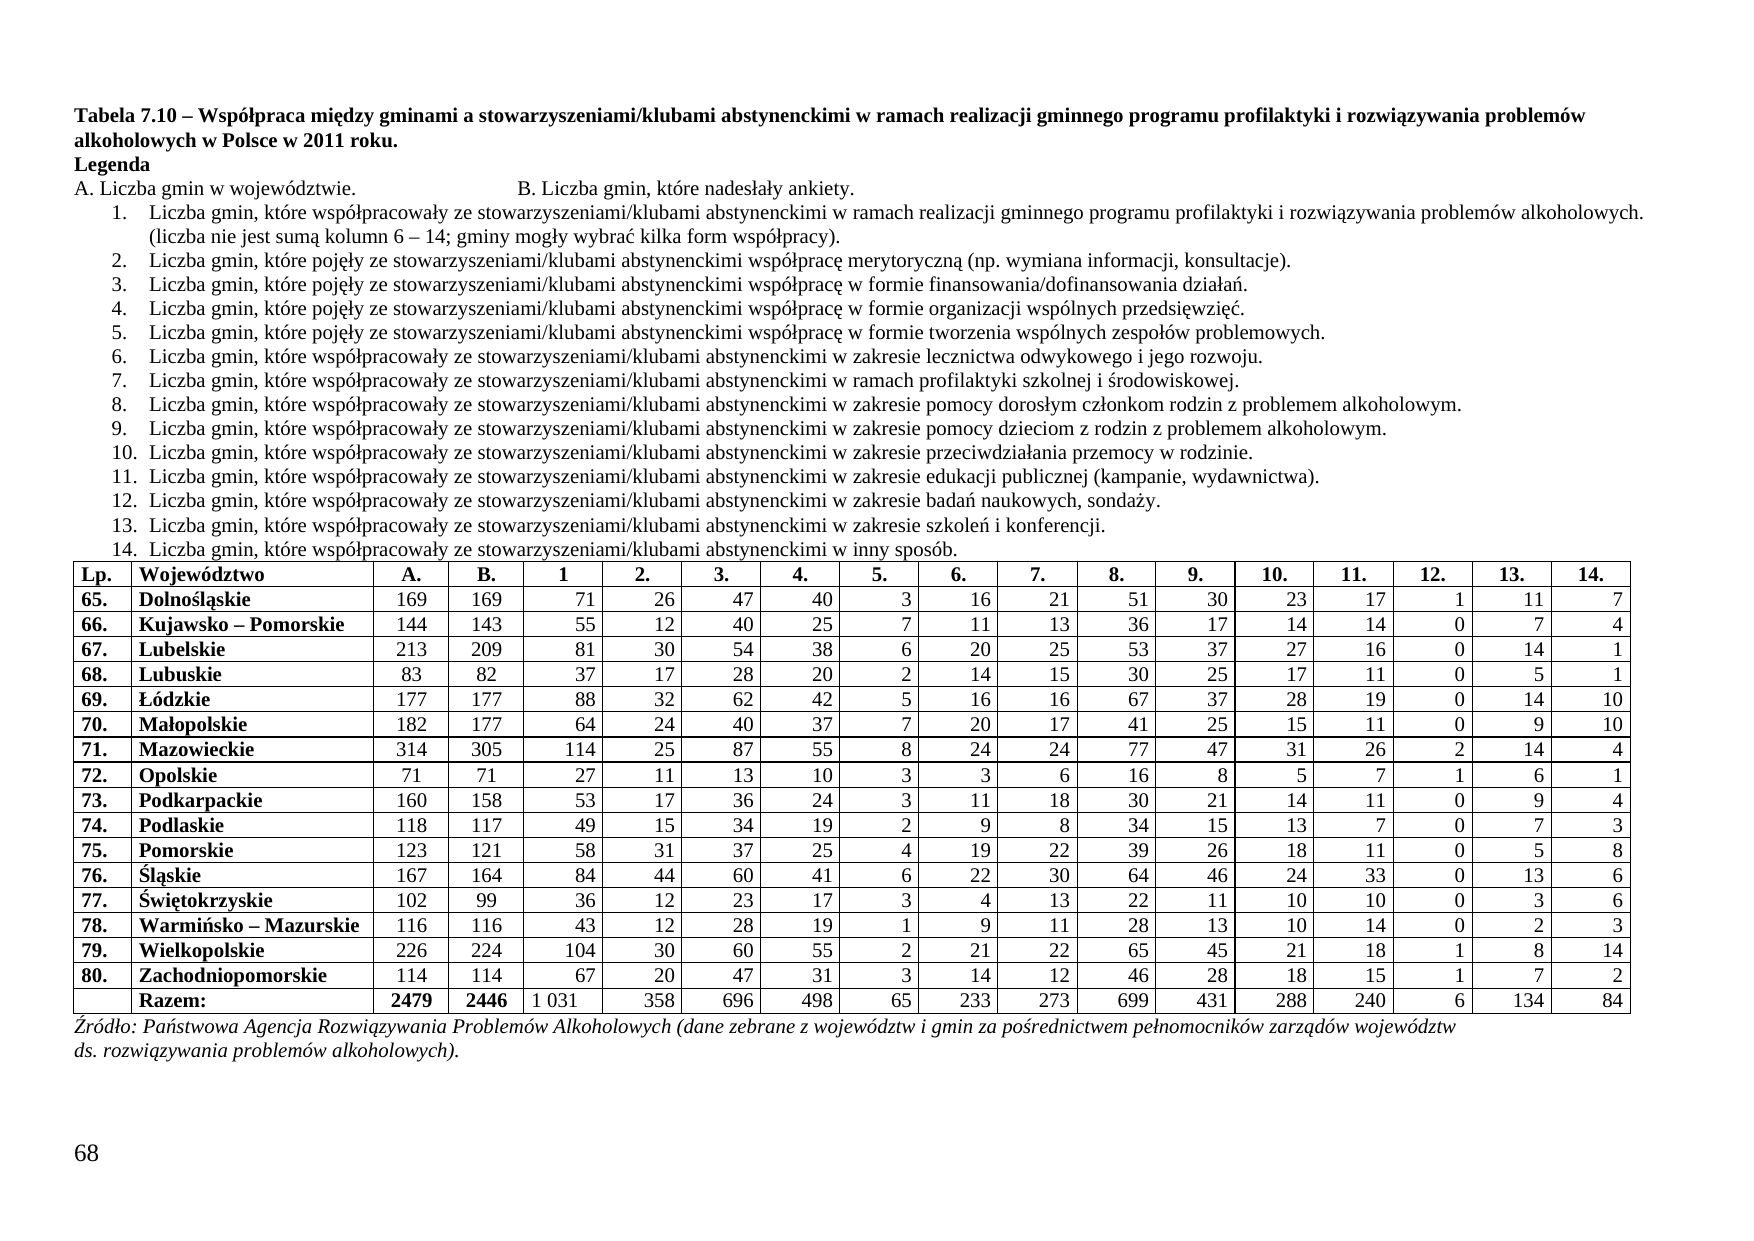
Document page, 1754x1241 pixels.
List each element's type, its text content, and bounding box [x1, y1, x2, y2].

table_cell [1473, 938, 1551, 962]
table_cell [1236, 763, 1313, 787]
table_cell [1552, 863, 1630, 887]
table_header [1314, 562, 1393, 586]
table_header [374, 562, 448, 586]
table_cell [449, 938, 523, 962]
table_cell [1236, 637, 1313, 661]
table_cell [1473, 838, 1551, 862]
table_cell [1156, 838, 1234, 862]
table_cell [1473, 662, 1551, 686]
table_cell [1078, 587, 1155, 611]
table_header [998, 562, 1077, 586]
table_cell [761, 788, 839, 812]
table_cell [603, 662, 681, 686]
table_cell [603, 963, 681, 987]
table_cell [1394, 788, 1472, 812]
list Legenda [74, 152, 1659, 176]
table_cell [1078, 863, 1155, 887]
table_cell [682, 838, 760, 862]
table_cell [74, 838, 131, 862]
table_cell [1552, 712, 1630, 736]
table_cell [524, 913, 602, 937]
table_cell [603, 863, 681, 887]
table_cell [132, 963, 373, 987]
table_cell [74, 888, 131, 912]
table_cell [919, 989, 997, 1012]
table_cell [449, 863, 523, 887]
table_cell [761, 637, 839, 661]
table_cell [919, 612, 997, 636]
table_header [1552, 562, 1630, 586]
list Liczba gmin, które współpracowały ze stowarzyszeniami/klubami abstynenckimi w zakresie pomocy dorosłym członkom rodzin z problemem alkoholowym. [111, 392, 1659, 416]
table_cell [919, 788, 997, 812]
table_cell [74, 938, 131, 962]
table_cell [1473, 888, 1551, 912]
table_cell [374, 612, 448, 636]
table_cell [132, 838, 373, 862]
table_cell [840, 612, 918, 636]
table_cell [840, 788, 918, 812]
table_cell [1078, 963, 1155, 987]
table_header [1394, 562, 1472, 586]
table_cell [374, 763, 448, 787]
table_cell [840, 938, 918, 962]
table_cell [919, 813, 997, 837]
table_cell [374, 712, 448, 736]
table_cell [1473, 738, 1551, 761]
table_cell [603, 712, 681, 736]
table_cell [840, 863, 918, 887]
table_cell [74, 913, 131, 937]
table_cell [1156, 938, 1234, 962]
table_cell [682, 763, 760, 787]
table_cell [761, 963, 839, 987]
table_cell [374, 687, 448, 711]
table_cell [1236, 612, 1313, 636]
list Liczba gmin, które współpracowały ze stowarzyszeniami/klubami abstynenckimi w inny sposób. [111, 537, 1659, 561]
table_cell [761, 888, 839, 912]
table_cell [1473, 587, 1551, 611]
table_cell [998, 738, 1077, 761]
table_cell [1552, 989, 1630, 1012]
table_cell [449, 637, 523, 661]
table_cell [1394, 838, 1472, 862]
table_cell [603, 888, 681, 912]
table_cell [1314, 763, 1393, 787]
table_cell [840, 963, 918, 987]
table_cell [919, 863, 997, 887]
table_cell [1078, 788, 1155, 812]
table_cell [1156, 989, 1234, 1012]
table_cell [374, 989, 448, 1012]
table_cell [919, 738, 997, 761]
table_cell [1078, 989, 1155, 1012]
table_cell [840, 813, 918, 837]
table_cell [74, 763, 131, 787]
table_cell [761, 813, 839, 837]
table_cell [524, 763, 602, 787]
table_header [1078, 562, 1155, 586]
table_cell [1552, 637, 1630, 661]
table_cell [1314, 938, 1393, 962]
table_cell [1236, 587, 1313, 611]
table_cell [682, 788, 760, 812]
list Liczba gmin, które pojęły ze stowarzyszeniami/klubami abstynenckimi współpracę merytoryczną (np. wymiana informacji, konsultacje). [111, 248, 1659, 272]
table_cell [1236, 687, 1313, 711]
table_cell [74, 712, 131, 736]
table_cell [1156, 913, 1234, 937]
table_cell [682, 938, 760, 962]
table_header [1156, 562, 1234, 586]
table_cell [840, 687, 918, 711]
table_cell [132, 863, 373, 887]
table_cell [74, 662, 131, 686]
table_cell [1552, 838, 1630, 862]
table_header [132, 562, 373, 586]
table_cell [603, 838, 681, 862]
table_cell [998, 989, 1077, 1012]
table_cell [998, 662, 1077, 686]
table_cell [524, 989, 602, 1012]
text Tabela 7.10 – Współpraca między gminami a stowarzyszeniami/klubami abstynenckimi w ramach realizacji gminnego programu profilaktyki i rozwiązywania problemów alkoholowych w Polsce w 2011 roku. [74, 103, 1659, 152]
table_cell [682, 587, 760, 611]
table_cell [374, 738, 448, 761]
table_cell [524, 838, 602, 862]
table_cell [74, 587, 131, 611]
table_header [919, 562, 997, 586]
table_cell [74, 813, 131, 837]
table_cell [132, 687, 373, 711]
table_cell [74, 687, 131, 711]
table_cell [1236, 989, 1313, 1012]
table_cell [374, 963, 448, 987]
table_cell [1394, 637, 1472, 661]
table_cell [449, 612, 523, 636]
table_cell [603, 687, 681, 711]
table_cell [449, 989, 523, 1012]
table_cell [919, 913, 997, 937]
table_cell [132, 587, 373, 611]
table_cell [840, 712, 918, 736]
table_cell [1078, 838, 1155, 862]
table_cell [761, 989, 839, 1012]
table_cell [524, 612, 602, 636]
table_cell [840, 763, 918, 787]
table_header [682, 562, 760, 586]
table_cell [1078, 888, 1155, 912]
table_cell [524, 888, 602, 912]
list Liczba gmin, które współpracowały ze stowarzyszeniami/klubami abstynenckimi w ramach realizacji gminnego programu profilaktyki i rozwiązywania problemów alkoholowych. (liczba nie jest sumą kolumn 6 – 14; gminy mogły wybrać kilka form współpracy). [111, 200, 1659, 248]
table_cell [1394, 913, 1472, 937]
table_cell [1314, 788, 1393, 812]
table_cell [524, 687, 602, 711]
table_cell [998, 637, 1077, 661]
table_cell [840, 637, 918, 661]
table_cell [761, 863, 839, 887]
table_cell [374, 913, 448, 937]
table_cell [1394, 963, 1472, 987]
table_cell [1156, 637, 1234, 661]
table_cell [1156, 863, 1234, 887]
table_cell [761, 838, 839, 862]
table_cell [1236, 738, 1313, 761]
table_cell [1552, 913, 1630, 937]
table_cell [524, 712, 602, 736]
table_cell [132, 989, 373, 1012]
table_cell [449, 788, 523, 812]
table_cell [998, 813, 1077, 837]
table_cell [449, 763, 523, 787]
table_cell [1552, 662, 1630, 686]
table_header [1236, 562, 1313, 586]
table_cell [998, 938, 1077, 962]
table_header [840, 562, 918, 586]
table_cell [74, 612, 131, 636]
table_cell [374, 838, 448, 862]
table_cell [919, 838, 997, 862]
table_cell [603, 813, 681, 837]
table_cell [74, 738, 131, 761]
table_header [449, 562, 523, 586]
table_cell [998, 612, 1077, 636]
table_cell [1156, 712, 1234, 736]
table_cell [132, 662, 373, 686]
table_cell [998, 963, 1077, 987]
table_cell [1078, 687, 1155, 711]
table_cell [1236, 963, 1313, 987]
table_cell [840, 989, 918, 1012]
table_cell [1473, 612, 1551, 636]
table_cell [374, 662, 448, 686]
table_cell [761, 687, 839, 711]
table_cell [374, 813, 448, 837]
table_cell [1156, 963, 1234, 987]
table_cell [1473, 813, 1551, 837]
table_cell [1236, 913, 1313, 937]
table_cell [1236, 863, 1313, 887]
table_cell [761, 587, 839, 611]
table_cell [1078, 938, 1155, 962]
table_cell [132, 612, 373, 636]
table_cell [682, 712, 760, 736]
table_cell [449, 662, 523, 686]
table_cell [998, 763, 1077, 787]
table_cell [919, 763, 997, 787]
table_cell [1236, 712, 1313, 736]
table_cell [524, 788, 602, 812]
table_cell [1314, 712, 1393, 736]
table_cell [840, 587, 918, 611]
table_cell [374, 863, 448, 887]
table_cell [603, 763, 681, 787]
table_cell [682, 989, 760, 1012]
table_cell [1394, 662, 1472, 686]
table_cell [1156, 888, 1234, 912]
list Liczba gmin, które pojęły ze stowarzyszeniami/klubami abstynenckimi współpracę w formie tworzenia wspólnych zespołów problemowych. [111, 320, 1659, 344]
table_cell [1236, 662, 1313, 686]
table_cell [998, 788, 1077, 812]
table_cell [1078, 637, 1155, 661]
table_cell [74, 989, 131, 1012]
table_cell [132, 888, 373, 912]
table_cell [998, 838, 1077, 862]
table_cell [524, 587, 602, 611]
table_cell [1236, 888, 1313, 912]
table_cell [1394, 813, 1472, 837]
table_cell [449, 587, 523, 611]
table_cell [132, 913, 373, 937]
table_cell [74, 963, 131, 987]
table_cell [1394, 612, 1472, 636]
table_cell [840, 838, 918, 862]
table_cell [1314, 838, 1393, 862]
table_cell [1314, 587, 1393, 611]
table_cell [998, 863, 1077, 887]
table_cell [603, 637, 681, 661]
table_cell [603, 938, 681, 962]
list Liczba gmin, które współpracowały ze stowarzyszeniami/klubami abstynenckimi w ramach profilaktyki szkolnej i środowiskowej. [111, 368, 1659, 392]
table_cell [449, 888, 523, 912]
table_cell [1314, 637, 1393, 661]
list Liczba gmin, które współpracowały ze stowarzyszeniami/klubami abstynenckimi w zakresie pomocy dzieciom z rodzin z problemem alkoholowym. [111, 416, 1659, 440]
list Liczba gmin, które współpracowały ze stowarzyszeniami/klubami abstynenckimi w zakresie badań naukowych, sondaży. [111, 488, 1659, 512]
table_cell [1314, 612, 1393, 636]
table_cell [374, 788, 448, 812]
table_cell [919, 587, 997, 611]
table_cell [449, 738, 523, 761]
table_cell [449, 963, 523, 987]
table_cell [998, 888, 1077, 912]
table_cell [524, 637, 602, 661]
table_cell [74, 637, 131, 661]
list Liczba gmin, które współpracowały ze stowarzyszeniami/klubami abstynenckimi w zakresie lecznictwa odwykowego i jego rozwoju. [111, 344, 1659, 368]
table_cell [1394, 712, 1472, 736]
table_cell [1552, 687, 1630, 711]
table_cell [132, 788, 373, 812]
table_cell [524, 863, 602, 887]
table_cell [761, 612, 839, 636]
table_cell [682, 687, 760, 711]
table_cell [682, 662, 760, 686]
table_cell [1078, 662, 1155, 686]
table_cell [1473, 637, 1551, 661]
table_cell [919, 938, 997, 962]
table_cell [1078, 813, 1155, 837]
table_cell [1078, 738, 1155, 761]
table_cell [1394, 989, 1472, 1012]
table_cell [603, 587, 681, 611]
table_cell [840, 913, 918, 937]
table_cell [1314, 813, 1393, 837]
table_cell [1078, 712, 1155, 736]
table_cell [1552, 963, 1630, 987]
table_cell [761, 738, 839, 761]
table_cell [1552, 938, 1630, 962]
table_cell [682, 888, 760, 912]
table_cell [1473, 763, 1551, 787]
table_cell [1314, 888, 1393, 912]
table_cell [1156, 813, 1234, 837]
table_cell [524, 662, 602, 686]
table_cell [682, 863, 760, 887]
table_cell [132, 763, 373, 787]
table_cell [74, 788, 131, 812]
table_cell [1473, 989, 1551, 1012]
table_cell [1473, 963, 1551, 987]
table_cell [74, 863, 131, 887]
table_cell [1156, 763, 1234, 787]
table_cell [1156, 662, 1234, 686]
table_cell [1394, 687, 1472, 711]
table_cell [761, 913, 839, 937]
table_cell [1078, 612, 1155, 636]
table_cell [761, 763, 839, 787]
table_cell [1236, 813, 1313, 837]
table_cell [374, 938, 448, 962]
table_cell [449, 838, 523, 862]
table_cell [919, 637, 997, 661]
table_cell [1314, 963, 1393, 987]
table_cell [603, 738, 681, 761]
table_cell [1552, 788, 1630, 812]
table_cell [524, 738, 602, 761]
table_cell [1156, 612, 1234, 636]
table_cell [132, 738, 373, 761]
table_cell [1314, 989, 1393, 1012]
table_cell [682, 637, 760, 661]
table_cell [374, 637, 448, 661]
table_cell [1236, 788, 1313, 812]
list Liczba gmin, które pojęły ze stowarzyszeniami/klubami abstynenckimi współpracę w formie finansowania/dofinansowania działań. [111, 272, 1659, 296]
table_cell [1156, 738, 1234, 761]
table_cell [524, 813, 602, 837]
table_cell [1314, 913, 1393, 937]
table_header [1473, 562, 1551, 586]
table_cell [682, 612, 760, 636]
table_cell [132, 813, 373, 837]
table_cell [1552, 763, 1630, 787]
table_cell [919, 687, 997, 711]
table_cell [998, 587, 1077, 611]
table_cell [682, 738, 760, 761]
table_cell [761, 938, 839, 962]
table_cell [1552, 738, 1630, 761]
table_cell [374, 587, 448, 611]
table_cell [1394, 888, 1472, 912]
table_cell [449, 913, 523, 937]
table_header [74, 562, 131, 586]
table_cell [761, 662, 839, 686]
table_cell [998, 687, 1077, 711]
list Liczba gmin, które współpracowały ze stowarzyszeniami/klubami abstynenckimi w zakresie edukacji publicznej (kampanie, wydawnictwa). [111, 464, 1659, 488]
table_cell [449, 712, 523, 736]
list Liczba gmin, które współpracowały ze stowarzyszeniami/klubami abstynenckimi w zakresie szkoleń i konferencji. [111, 512, 1659, 537]
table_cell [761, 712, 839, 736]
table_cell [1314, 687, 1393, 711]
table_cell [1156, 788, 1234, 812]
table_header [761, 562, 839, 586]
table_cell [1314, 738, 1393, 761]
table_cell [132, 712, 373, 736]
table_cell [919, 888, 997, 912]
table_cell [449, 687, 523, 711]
list Liczba gmin, które pojęły ze stowarzyszeniami/klubami abstynenckimi współpracę w formie organizacji wspólnych przedsięwzięć. [111, 296, 1659, 320]
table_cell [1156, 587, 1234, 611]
list Liczba gmin, które współpracowały ze stowarzyszeniami/klubami abstynenckimi w zakresie przeciwdziałania przemocy w rodzinie. [111, 440, 1659, 464]
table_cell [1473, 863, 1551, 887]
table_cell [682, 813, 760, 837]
text Źródło: Państwowa Agencja Rozwiązywania Problemów Alkoholowych (dane zebrane z województw i gmin za pośrednictwem pełnomocników zarządów województw ds. rozwiązywania problemów alkoholowych). [74, 1013, 1659, 1062]
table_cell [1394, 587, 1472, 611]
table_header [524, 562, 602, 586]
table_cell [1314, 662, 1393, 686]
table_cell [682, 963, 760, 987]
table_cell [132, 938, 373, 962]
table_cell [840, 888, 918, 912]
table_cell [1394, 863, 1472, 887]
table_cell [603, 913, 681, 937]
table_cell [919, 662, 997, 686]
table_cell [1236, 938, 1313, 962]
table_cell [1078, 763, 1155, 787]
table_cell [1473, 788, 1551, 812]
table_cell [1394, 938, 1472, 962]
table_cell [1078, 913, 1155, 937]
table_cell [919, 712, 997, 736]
text A. Liczba gmin w województwie. B. Liczba gmin, które nadesłały ankiety. [74, 176, 1659, 200]
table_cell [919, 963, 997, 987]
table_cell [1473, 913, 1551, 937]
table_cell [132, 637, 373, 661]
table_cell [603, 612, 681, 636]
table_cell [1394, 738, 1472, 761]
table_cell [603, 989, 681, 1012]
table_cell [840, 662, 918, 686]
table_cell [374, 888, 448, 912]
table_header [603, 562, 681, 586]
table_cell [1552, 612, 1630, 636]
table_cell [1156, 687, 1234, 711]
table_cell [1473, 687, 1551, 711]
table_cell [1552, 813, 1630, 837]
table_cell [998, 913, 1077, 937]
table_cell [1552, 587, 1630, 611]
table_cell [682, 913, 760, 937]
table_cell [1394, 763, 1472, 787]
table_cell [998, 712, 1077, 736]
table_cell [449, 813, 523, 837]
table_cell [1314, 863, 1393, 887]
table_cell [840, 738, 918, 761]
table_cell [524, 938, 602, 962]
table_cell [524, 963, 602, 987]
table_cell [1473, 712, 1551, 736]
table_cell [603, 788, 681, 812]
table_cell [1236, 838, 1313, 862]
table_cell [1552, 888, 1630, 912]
